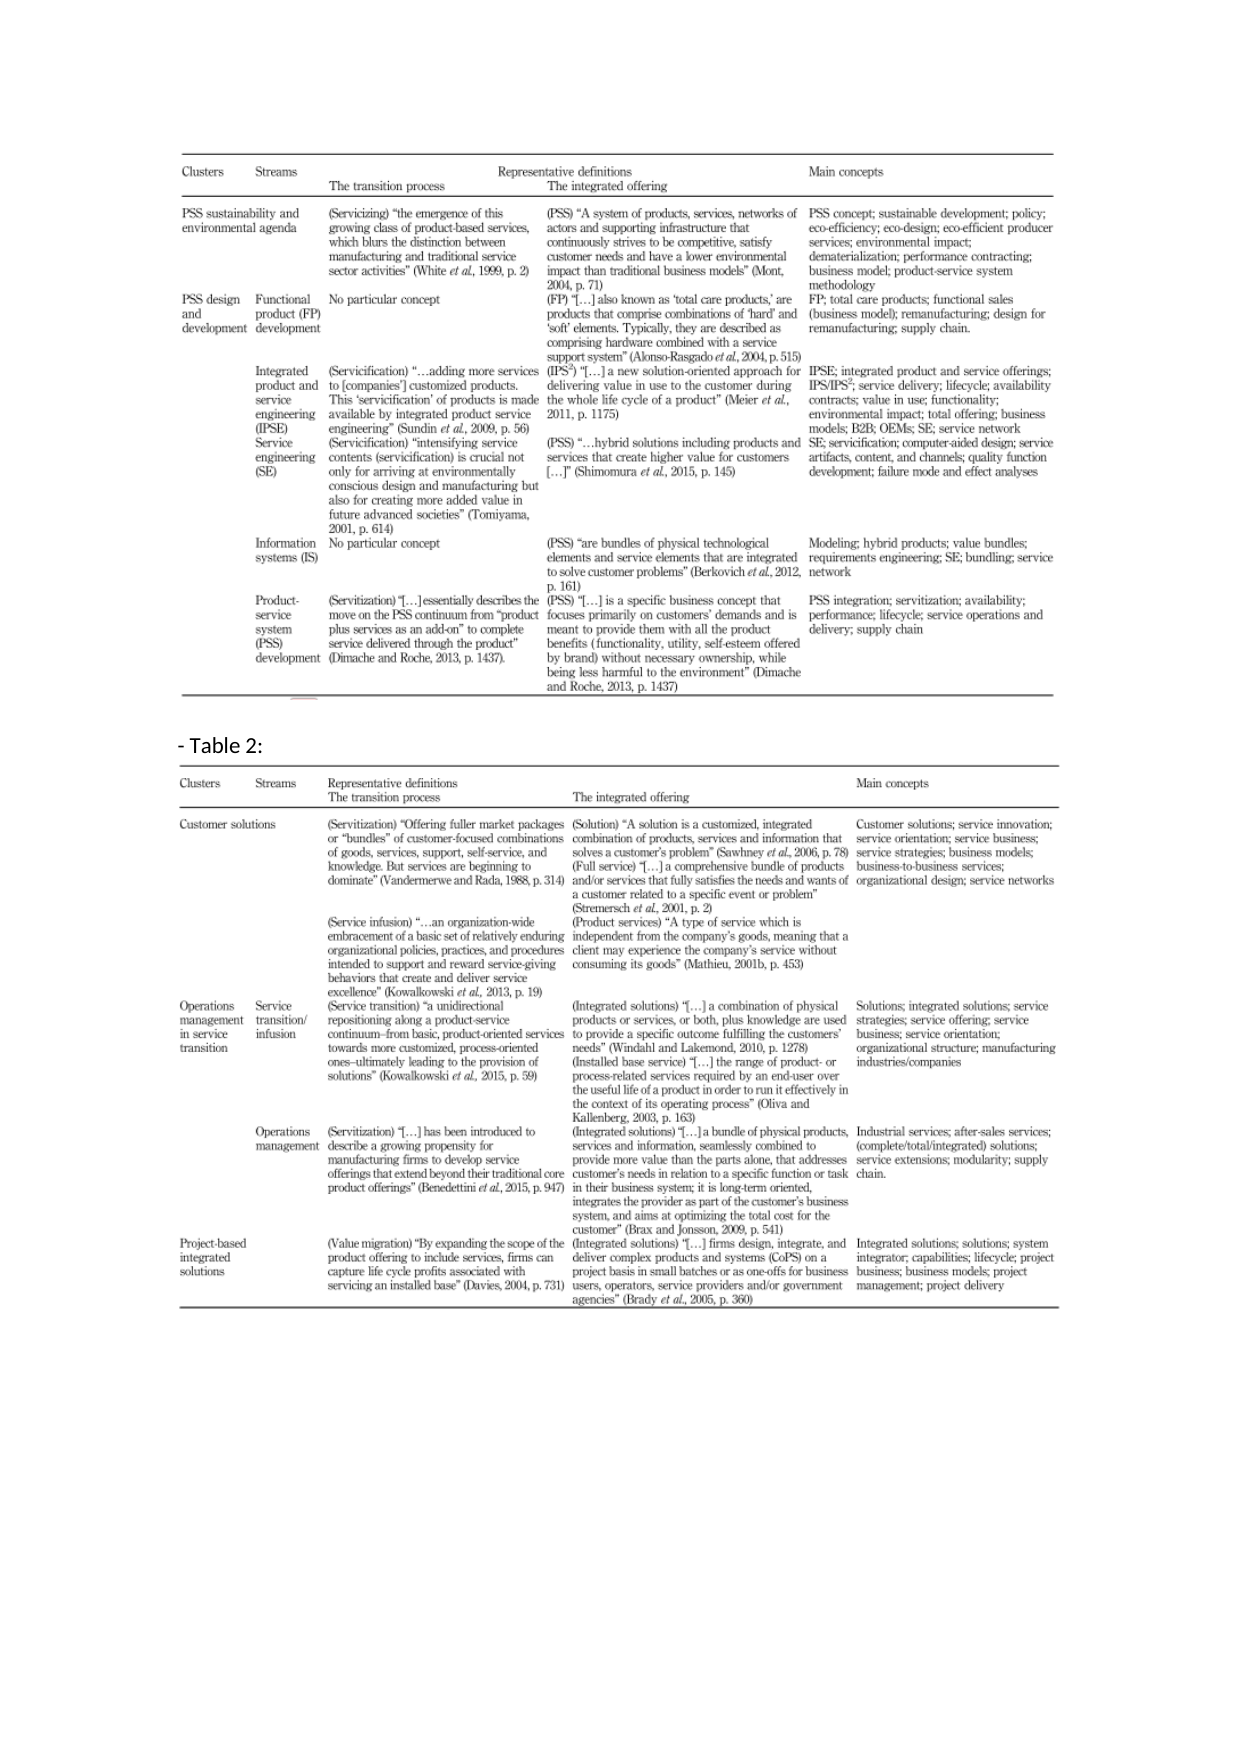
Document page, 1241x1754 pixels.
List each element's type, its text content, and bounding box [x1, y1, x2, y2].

picture [177, 147, 1063, 700]
picture [177, 761, 1063, 1312]
text - Table 2: [177, 732, 1063, 760]
